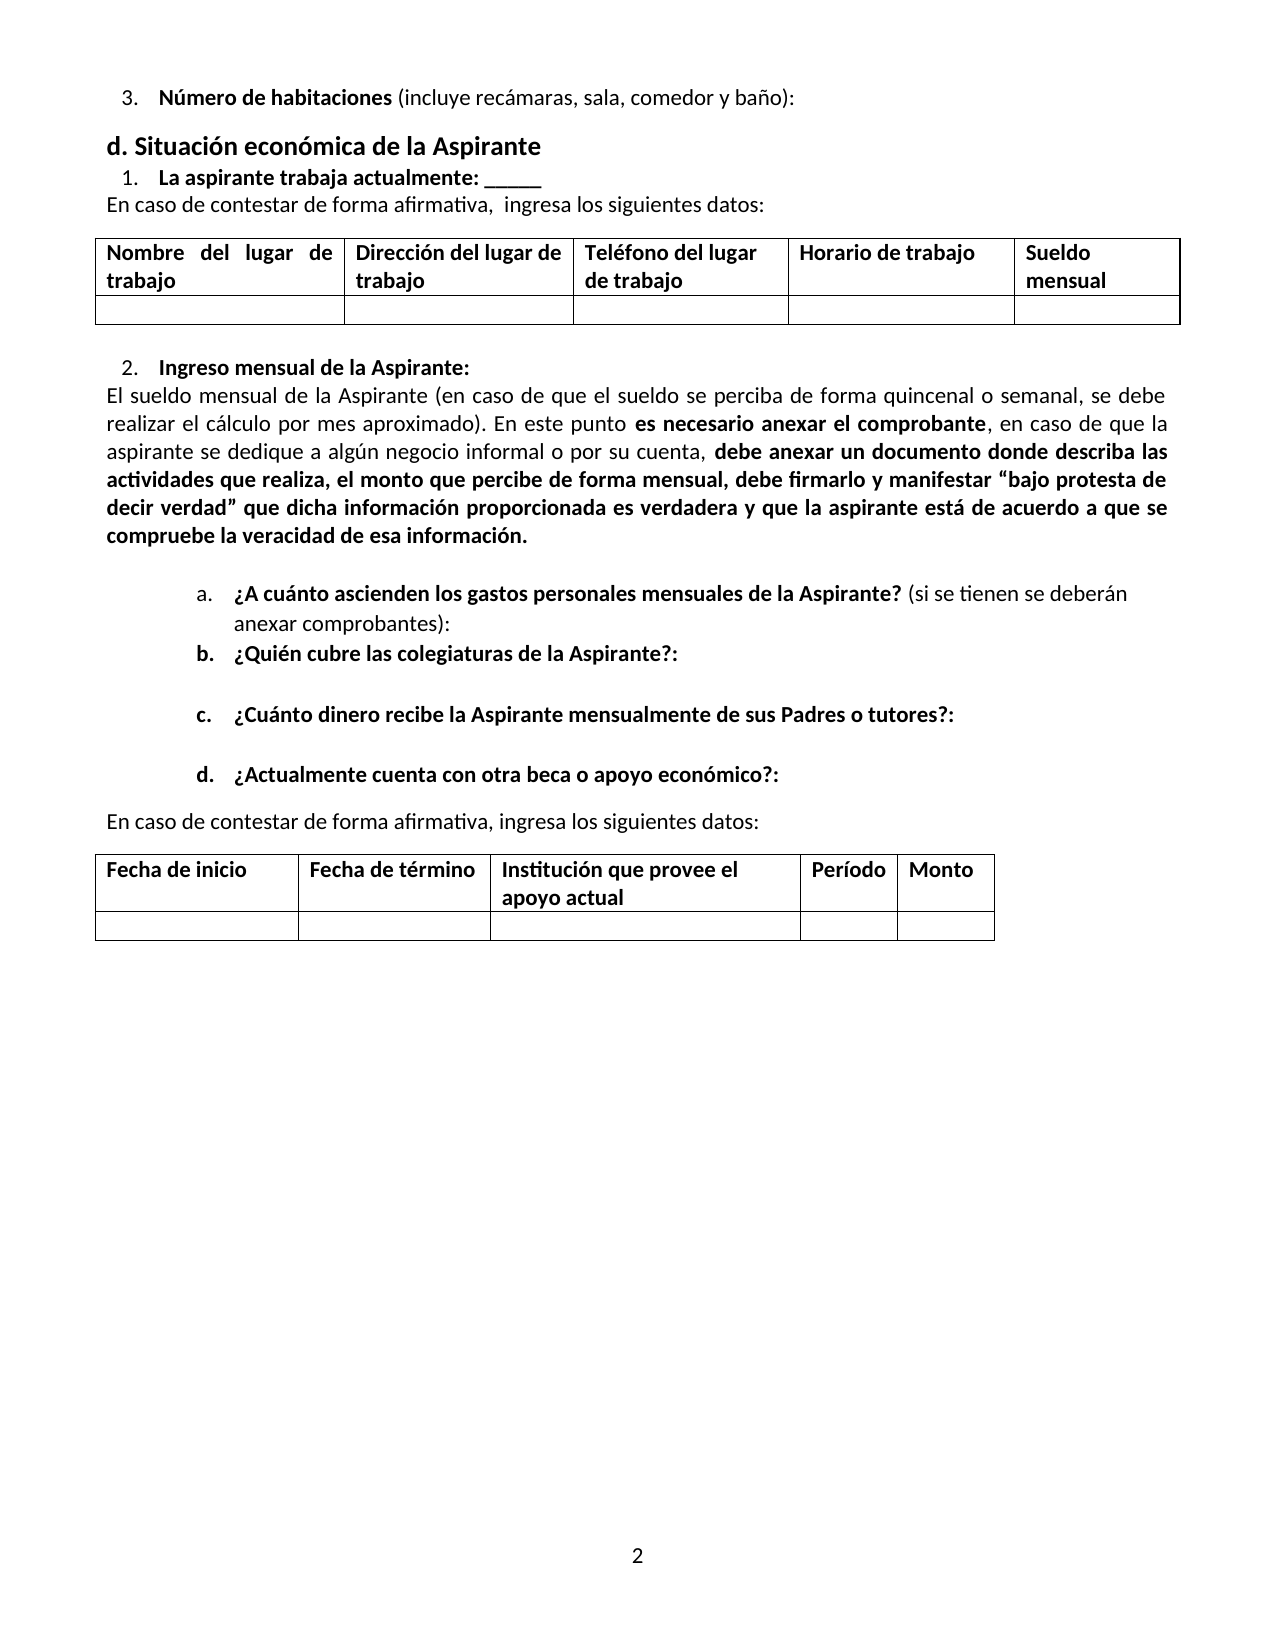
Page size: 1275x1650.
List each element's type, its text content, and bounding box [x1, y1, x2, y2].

table_cell [96, 296, 344, 324]
table_cell [345, 296, 573, 324]
list La aspirante trabaja actualmente: _____ [121, 163, 1169, 191]
table_cell [491, 912, 800, 940]
table_cell [801, 912, 897, 940]
table_header Fecha de inicio [96, 855, 298, 911]
table_header Período [801, 855, 897, 911]
list ¿Cuánto dinero recibe la Aspirante mensualmente de sus Padres o tutores?: [196, 700, 1169, 728]
text En caso de contestar de forma afirmativa, ingresa los siguientes datos: [106, 191, 1169, 219]
list ¿Quién cubre las colegiaturas de la Aspirante?: [196, 639, 1169, 667]
table_cell [898, 912, 994, 940]
list Número de habitaciones (incluye recámaras, sala, comedor y baño): [121, 83, 1169, 111]
table_header Teléfono del lugar de trabajo [574, 239, 788, 294]
text En caso de contestar de forma afirmativa, ingresa los siguientes datos: [106, 807, 1169, 835]
text d. Situación económica de la Aspirante [106, 129, 1169, 163]
table_header Dirección del lugar de trabajo [345, 239, 573, 294]
list ¿Actualmente cuenta con otra beca o apoyo económico?: [196, 760, 1169, 788]
table_cell [96, 912, 298, 940]
table_header Sueldo mensual [1015, 239, 1179, 294]
text El sueldo mensual de la Aspirante (en caso de que el sueldo se perciba de forma quincenal o semanal, se debe realizar el cálculo por mes aproximado). En este punto es necesario anexar el comprobante, en caso de que la aspirante se dedique a algún negocio informal o por su cuenta, debe anexar un documento donde describa las actividades que realiza, el monto que percibe de forma mensual, debe firmarlo y manifestar “bajo protesta de decir verdad” que dicha información proporcionada es verdadera y que la aspirante está de acuerdo a que se compruebe la veracidad de esa información. [106, 381, 1169, 549]
table_header Institución que provee el apoyo actual [491, 855, 800, 911]
table_header Nombre del lugar de trabajo [96, 239, 344, 294]
table_cell [1015, 296, 1179, 324]
table_header Monto [898, 855, 994, 911]
list Ingreso mensual de la Aspirante: [121, 353, 1169, 381]
table_cell [574, 296, 788, 324]
table_cell [789, 296, 1014, 324]
table_header Horario de trabajo [789, 239, 1014, 294]
table_cell [299, 912, 490, 940]
list ¿A cuánto ascienden los gastos personales mensuales de la Aspirante? (si se tienen se deberán anexar comprobantes): [196, 579, 1169, 637]
table_header Fecha de término [299, 855, 490, 911]
